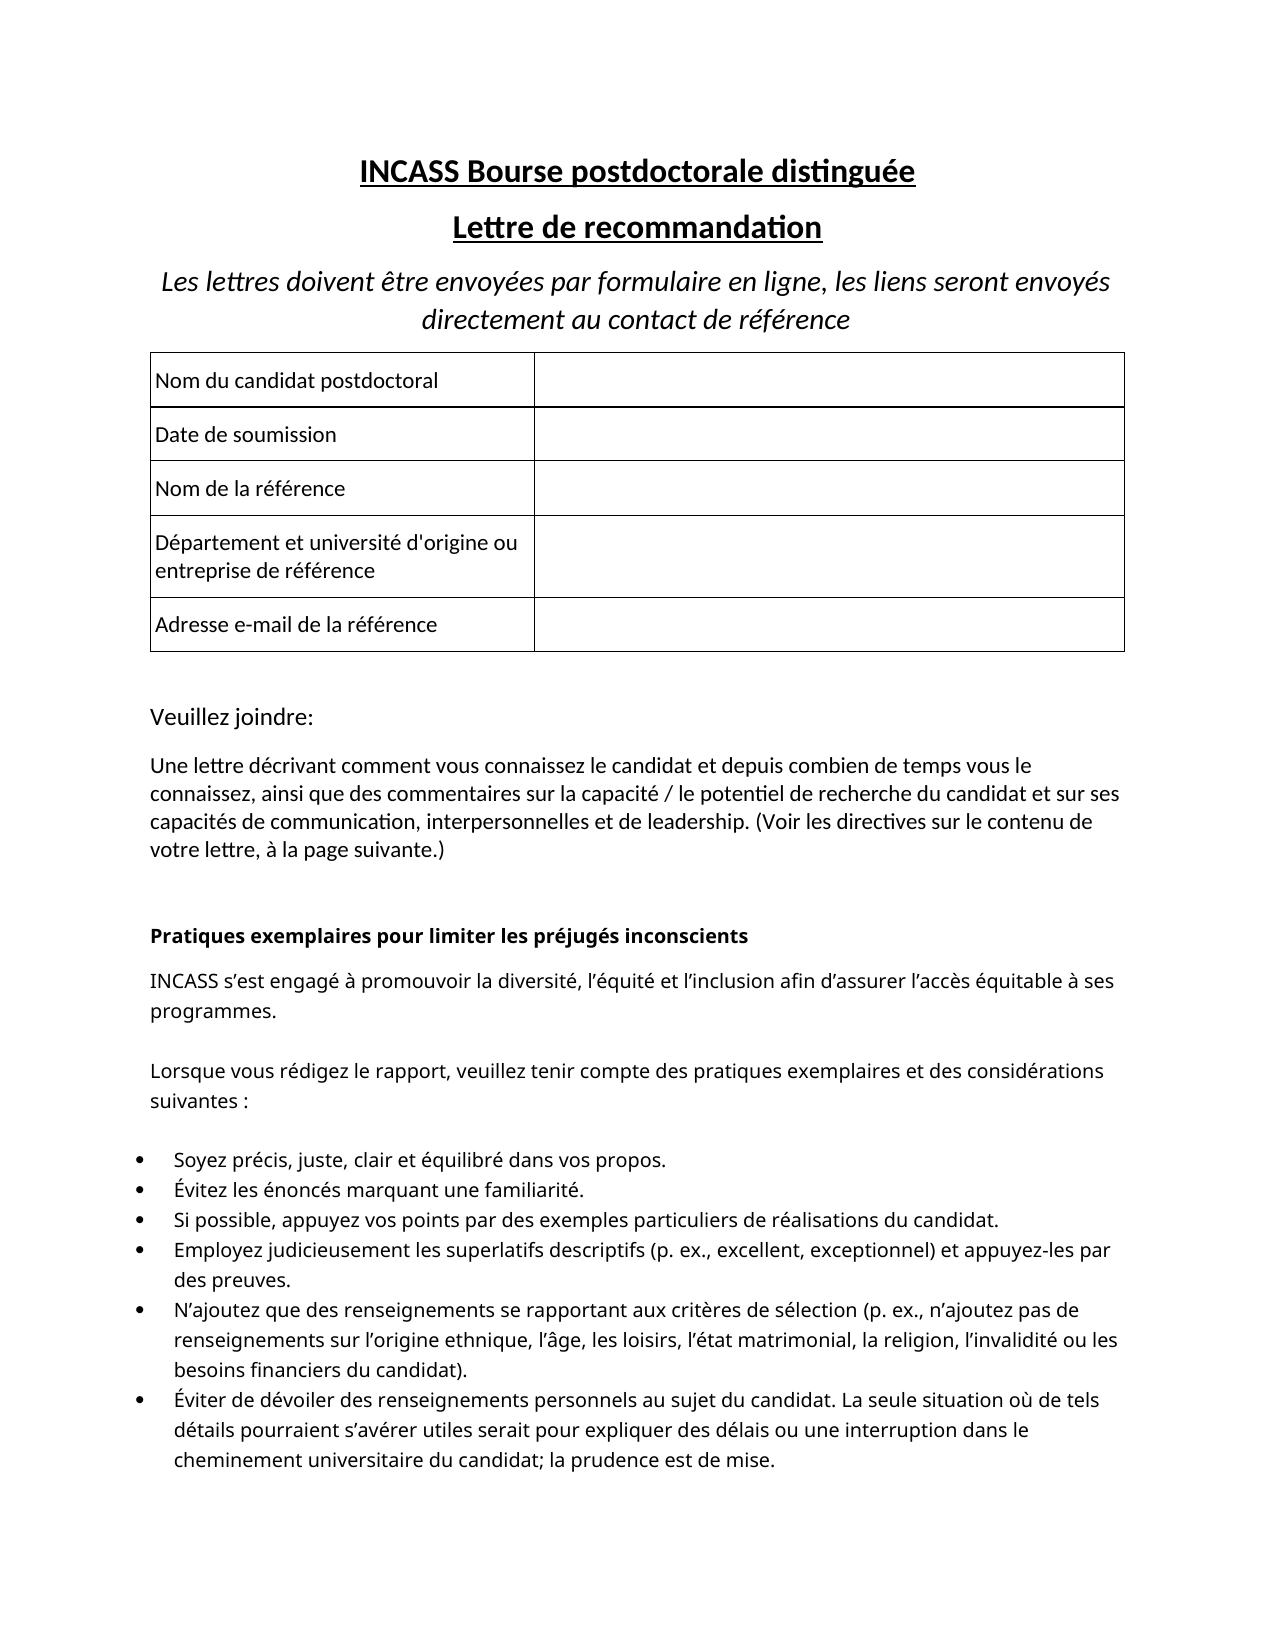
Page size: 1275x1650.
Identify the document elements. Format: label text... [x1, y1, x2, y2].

text Lorsque vous rédigez le rapport, veuillez tenir compte des pratiques exemplaires et des considérations suivantes : [150, 1054, 1125, 1114]
table_cell Date de soumission [151, 408, 534, 460]
table_header Nom du candidat postdoctoral [151, 353, 534, 406]
table_header [535, 353, 1124, 406]
text INCASS Bourse postdoctorale distinguée [150, 150, 1125, 191]
text Une lettre décrivant comment vous connaissez le candidat et depuis combien de temps vous le connaissez, ainsi que des commentaires sur la capacité / le potentiel de recherche du candidat et sur ses capacités de communication, interpersonnelles et de leadership. (Voir les directives sur le contenu de votre lettre, à la page suivante.) [150, 751, 1125, 863]
list Évitez les énoncés marquant une familiarité. [136, 1173, 1125, 1203]
list Soyez précis, juste, clair et équilibré dans vos propos. [136, 1143, 1125, 1173]
text Pratiques exemplaires pour limiter les préjugés inconscients [150, 922, 1125, 949]
table_cell Département et université d'origine ou entreprise de référence [151, 516, 534, 597]
list Si possible, appuyez vos points par des exemples particuliers de réalisations du candidat. [136, 1203, 1125, 1233]
text Les lettres doivent être envoyées par formulaire en ligne, les liens seront envoyés directement au contact de référence [150, 263, 1125, 337]
table_cell Adresse e-mail de la référence [151, 598, 534, 651]
list Employez judicieusement les superlatifs descriptifs (p. ex., excellent, exceptionnel) et appuyez-les par des preuves. [136, 1233, 1125, 1293]
table_cell Nom de la référence [151, 461, 534, 514]
text INCASS s’est engagé à promouvoir la diversité, l’équité et l’inclusion afin d’assurer l’accès équitable à ses programmes. [150, 965, 1125, 1025]
text Veuillez joindre: [150, 701, 1125, 732]
table_cell [535, 598, 1124, 651]
list Éviter de dévoiler des renseignements personnels au sujet du candidat. La seule situation où de tels détails pourraient s’avérer utiles serait pour expliquer des délais ou une interruption dans le cheminement universitaire du candidat; la prudence est de mise. [136, 1383, 1125, 1473]
text Lettre de recommandation [150, 206, 1125, 247]
table_cell [535, 408, 1124, 460]
table_cell [535, 516, 1124, 597]
list N’ajoutez que des renseignements se rapportant aux critères de sélection (p. ex., n’ajoutez pas de renseignements sur l’origine ethnique, l’âge, les loisirs, l’état matrimonial, la religion, l’invalidité ou les besoins financiers du candidat). [136, 1293, 1125, 1383]
table_cell [535, 461, 1124, 514]
